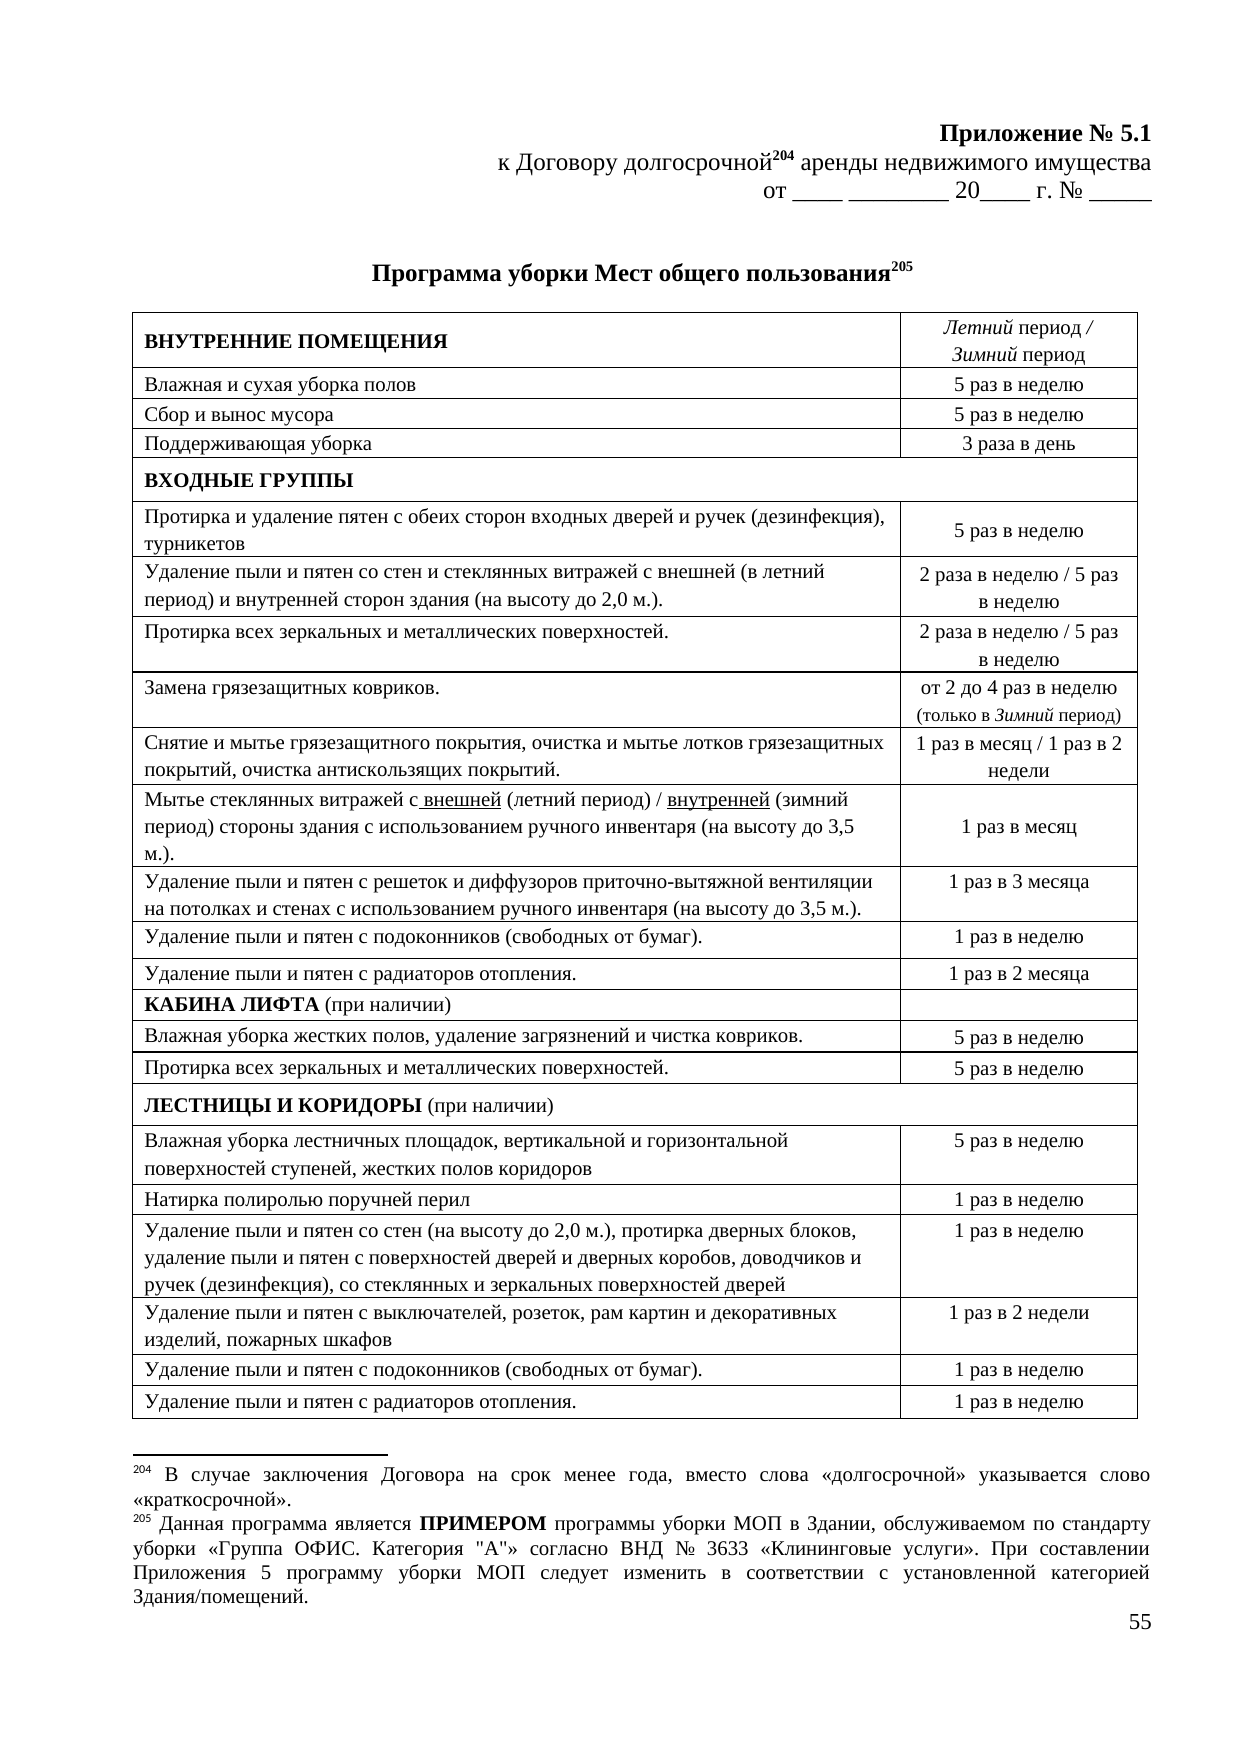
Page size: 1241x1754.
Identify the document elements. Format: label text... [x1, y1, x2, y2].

table_cell Удаление пыли и пятен с выключателей, розеток, рам картин и декоративных изделий, пожарных шкафов [133, 1298, 900, 1354]
table_cell Удаление пыли и пятен с подоконников (свободных от бумаг). [133, 922, 900, 958]
table_cell 1 раз в месяц / 1 раз в 2 недели [901, 728, 1137, 783]
table_cell Удаление пыли и пятен со стен и стеклянных витражей с внешней (в летний период) и внутренней сторон здания (на высоту до 2,0 м.). [133, 557, 900, 616]
table_cell 1 раз в неделю [901, 922, 1137, 958]
table_cell 1 раз в 2 недели [901, 1298, 1137, 1354]
table_cell [901, 990, 1137, 1020]
table_header ВНУТРЕННИЕ ПОМЕЩЕНИЯ [133, 313, 900, 367]
table_cell КАБИНА ЛИФТА (при наличии) [133, 990, 900, 1020]
text к Договору долгосрочной аренды недвижимого имущества [133, 147, 1152, 176]
table_cell 5 раз в неделю [901, 368, 1137, 398]
table_cell Протирка всех зеркальных и металлических поверхностей. [133, 1053, 900, 1083]
table_cell 3 раза в день [901, 429, 1137, 457]
table_header Летний период / Зимний период [901, 313, 1137, 367]
table_cell Удаление пыли и пятен с решеток и диффузоров приточно-вытяжной вентиляции на потолках и стенах с использованием ручного инвентаря (на высоту до 3,5 м.). [133, 867, 900, 921]
table_cell Снятие и мытье грязезащитного покрытия, очистка и мытье лотков грязезащитных покрытий, очистка антискользящих покрытий. [133, 728, 900, 783]
table_cell 2 раза в неделю / 5 раз в неделю [901, 617, 1137, 671]
table_cell Влажная уборка лестничных площадок, вертикальной и горизонтальной поверхностей ступеней, жестких полов коридоров [133, 1126, 900, 1183]
table_cell 1 раз в неделю [901, 1386, 1137, 1418]
table_cell Влажная уборка жестких полов, удаление загрязнений и чистка ковриков. [133, 1021, 900, 1051]
table_cell 1 раз в 3 месяца [901, 867, 1137, 921]
table_cell 5 раз в неделю [901, 502, 1137, 556]
table_cell 1 раз в месяц [901, 785, 1137, 866]
table_cell Влажная и сухая уборка полов [133, 368, 900, 398]
text Программа уборки Мест общего пользования [133, 258, 1152, 287]
table_cell Натирка полиролью поручней перил [133, 1185, 900, 1214]
table_cell 5 раз в неделю [901, 399, 1137, 427]
table_cell Сбор и вынос мусора [133, 399, 900, 427]
table_cell 5 раз в неделю [901, 1126, 1137, 1183]
table_cell от 2 до 4 раз в неделю (только в Зимний период) [901, 673, 1137, 727]
table_cell ВХОДНЫЕ ГРУППЫ [133, 458, 1137, 501]
table_cell ЛЕСТНИЦЫ И КОРИДОРЫ (при наличии) [133, 1084, 1137, 1125]
table_cell Поддерживающая уборка [133, 429, 900, 457]
table_cell 2 раза в неделю / 5 раз в неделю [901, 557, 1137, 616]
table_cell Протирка всех зеркальных и металлических поверхностей. [133, 617, 900, 671]
table_cell 1 раз в неделю [901, 1185, 1137, 1214]
table_cell Удаление пыли и пятен со стен (на высоту до 2,0 м.), протирка дверных блоков, удаление пыли и пятен с поверхностей дверей и дверных коробов, доводчиков и ручек (дезинфекция), со стеклянных и зеркальных поверхностей дверей [133, 1215, 900, 1297]
table_cell 1 раз в 2 месяца [901, 959, 1137, 989]
table_cell Замена грязезащитных ковриков. [133, 673, 900, 727]
table_cell Протирка и удаление пятен с обеих сторон входных дверей и ручек (дезинфекция), турникетов [133, 502, 900, 556]
text от ____ ________ 20____ г. № _____ [133, 176, 1152, 204]
table_cell 1 раз в неделю [901, 1215, 1137, 1297]
list Приложение № 5.1 [207, 118, 1152, 147]
table_cell Удаление пыли и пятен с радиаторов отопления. [133, 959, 900, 989]
table_cell 5 раз в неделю [901, 1021, 1137, 1051]
table_cell Удаление пыли и пятен с радиаторов отопления. [133, 1386, 900, 1418]
table_cell 1 раз в неделю [901, 1355, 1137, 1385]
table_cell Мытье стеклянных витражей с внешней (летний период) / внутренней (зимний период) стороны здания с использованием ручного инвентаря (на высоту до 3,5 м.). [133, 785, 900, 866]
table_cell 5 раз в неделю [901, 1053, 1137, 1083]
table_cell Удаление пыли и пятен с подоконников (свободных от бумаг). [133, 1355, 900, 1385]
